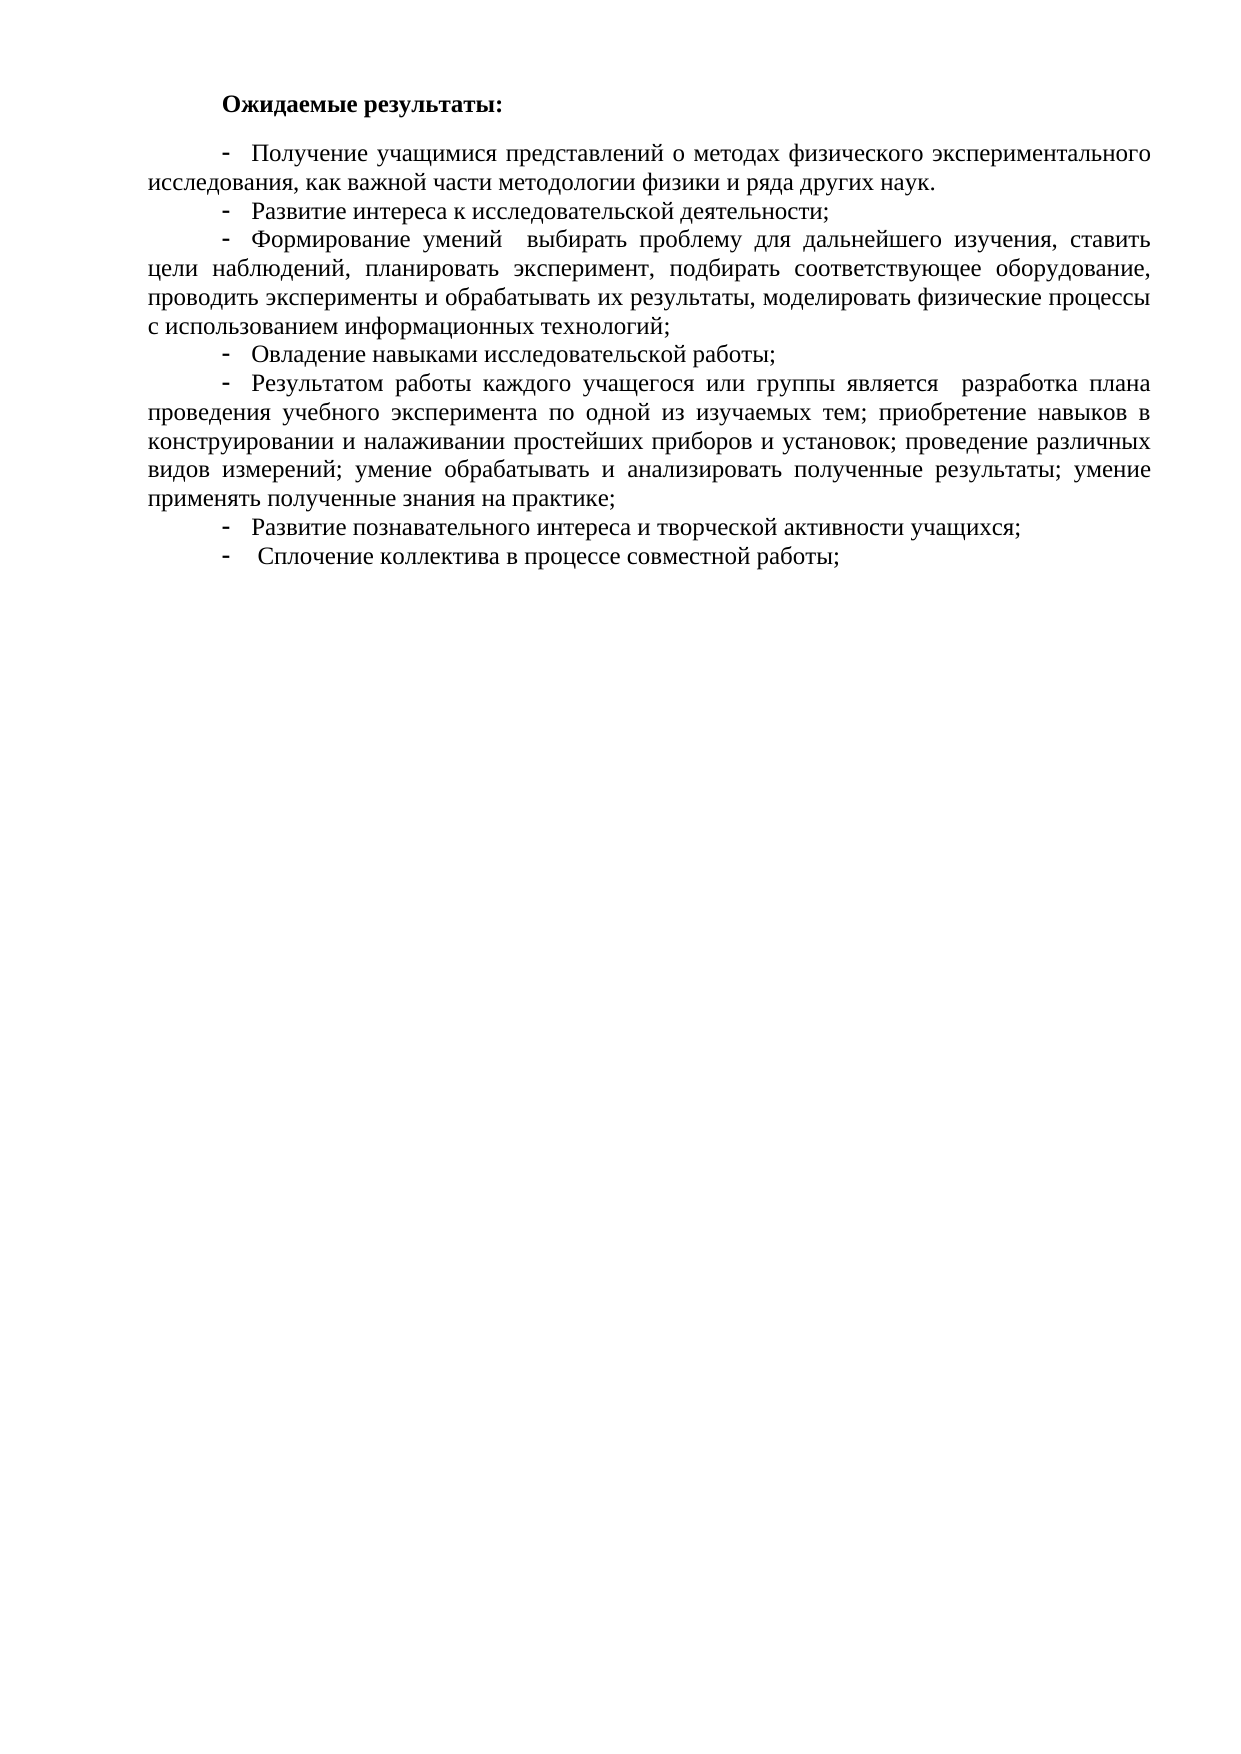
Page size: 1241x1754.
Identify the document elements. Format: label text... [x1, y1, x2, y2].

list Развитие интереса к исследовательской деятельности; [148, 196, 1152, 224]
list Развитие познавательного интереса и творческой активности учащихся; [148, 512, 1152, 541]
list Получение учащимися представлений о методах физического экспериментального исследования, как важной части методологии физики и ряда других наук. [148, 138, 1152, 196]
list Овладение навыками исследовательской работы; [148, 339, 1152, 368]
list Формирование умений выбирать проблему для дальнейшего изучения, ставить цели наблюдений, планировать эксперимент, подбирать соответствующее оборудование, проводить эксперименты и обрабатывать их результаты, моделировать физические процессы с использованием информационных технологий; [148, 224, 1152, 339]
list Результатом работы каждого учащегося или группы является разработка плана проведения учебного эксперимента по одной из изучаемых тем; приобретение навыков в конструировании и налаживании простейших приборов и установок; проведение различных видов измерений; умение обрабатывать и анализировать полученные результаты; умение применять полученные знания на практике; [148, 368, 1152, 512]
text Ожидаемые результаты: [148, 89, 1152, 117]
list Сплочение коллектива в процессе совместной работы; [148, 541, 1152, 569]
